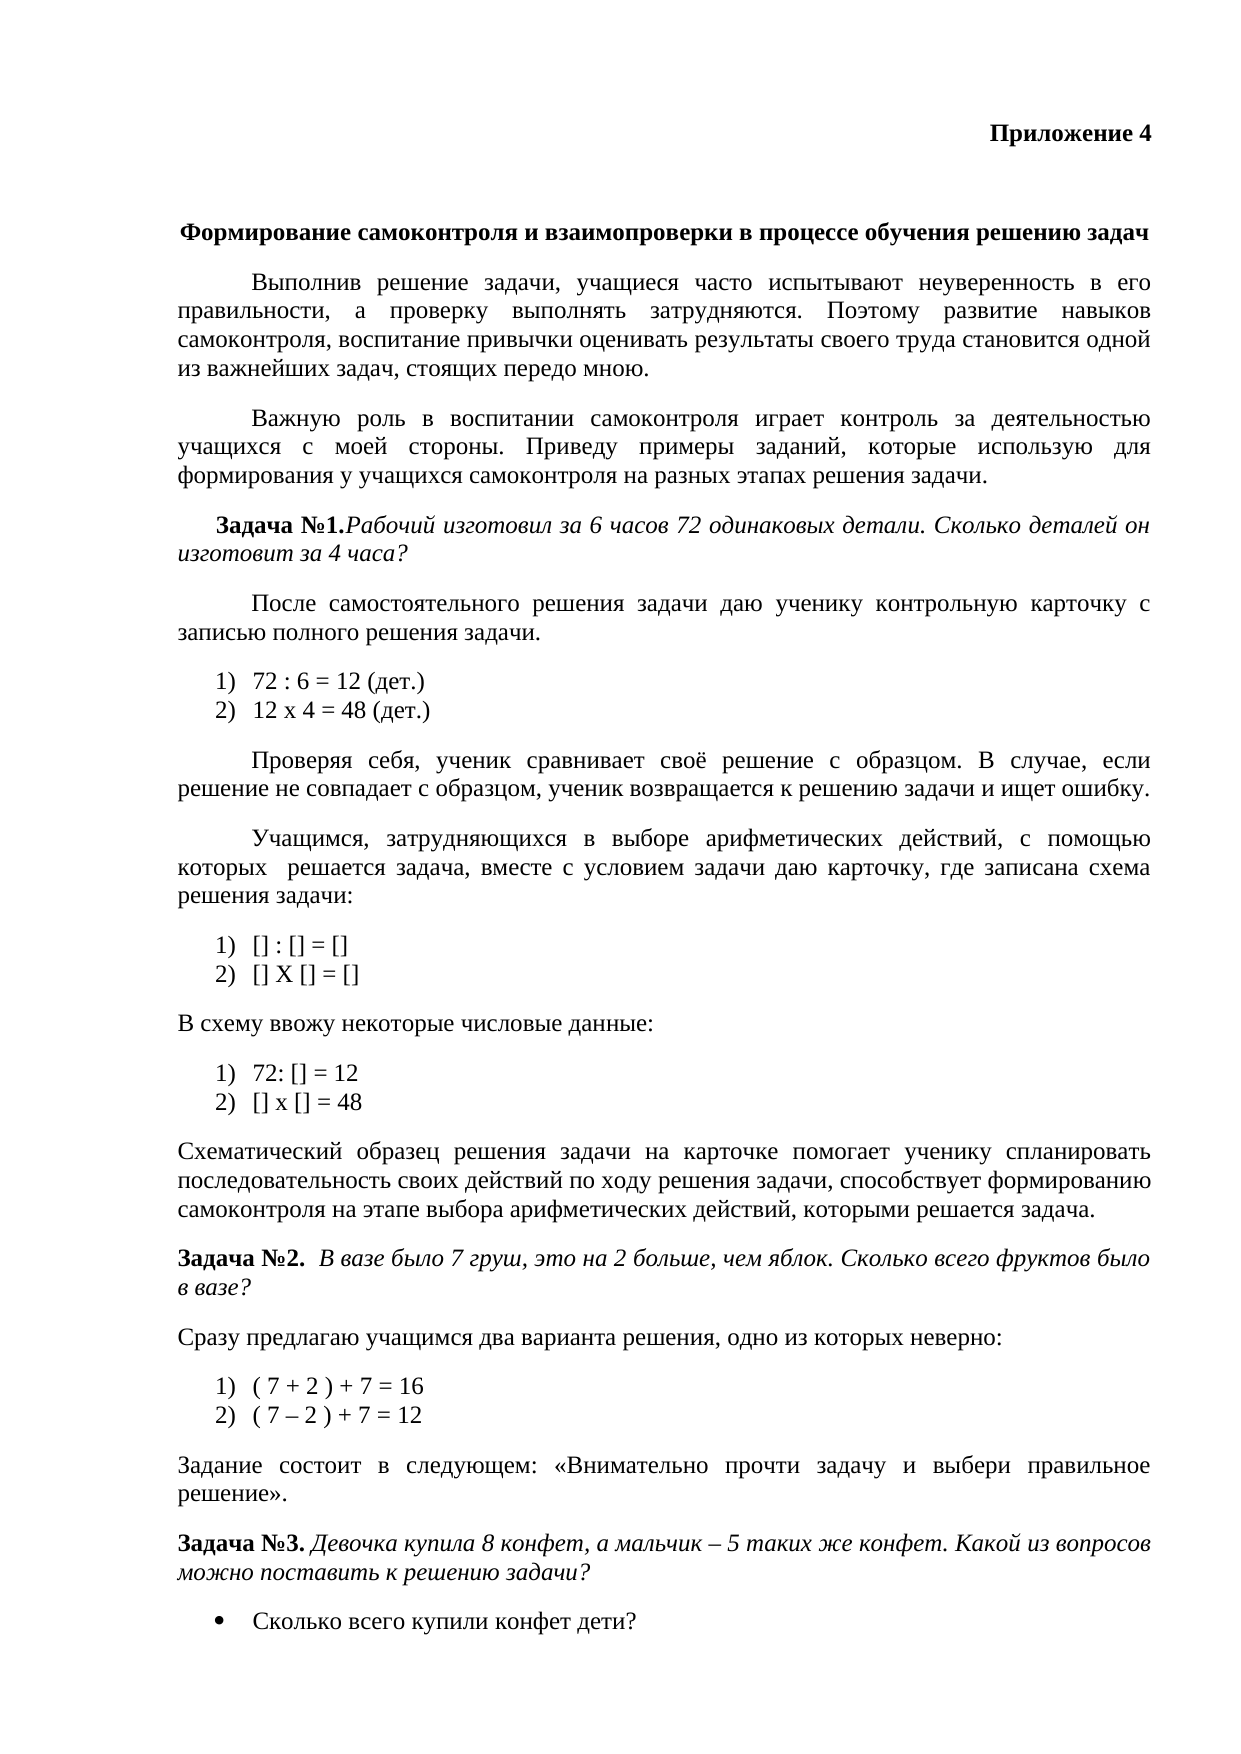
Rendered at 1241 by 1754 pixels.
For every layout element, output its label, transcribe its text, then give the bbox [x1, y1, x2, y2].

text Задача №1.Рабочий изготовил за 6 часов 72 одинаковых детали. Сколько деталей он изготовит за 4 часа? [177, 510, 1152, 567]
list Сколько всего купили конфет дети? [215, 1606, 1152, 1635]
list [] Х [] = [] [215, 959, 1152, 988]
list ( 7 – 2 ) + 7 = 12 [215, 1400, 1152, 1429]
list ( 7 + 2 ) + 7 = 16 [215, 1371, 1152, 1400]
text После самостоятельного решения задачи даю ученику контрольную карточку с записью полного решения задачи. [177, 588, 1152, 646]
text Проверяя себя, ученик сравнивает своё решение с образцом. В случае, если решение не совпадает с образцом, ученик возвращается к решению задачи и ищет ошибку. [177, 745, 1152, 802]
text Схематический образец решения задачи на карточке помогает ученику спланировать последовательность своих действий по ходу решения задачи, способствует формированию самоконтроля на этапе выбора арифметических действий, которыми решается задача. [177, 1136, 1152, 1223]
text Задача №2. В вазе было 7 груш, это на 2 больше, чем яблок. Сколько всего фруктов было в вазе? [177, 1243, 1152, 1301]
list [] : [] = [] [215, 930, 1152, 959]
text В схему ввожу некоторые числовые данные: [177, 1008, 1152, 1037]
text Приложение 4 [177, 118, 1152, 147]
list 12 х 4 = 48 (дет.) [215, 695, 1152, 724]
list [] х [] = 48 [215, 1087, 1152, 1116]
text Важную роль в воспитании самоконтроля играет контроль за деятельностью учащихся с моей стороны. Приведу примеры заданий, которые использую для формирования у учащихся самоконтроля на разных этапах решения задачи. [177, 403, 1152, 489]
text Задача №3. Девочка купила 8 конфет, а мальчик – 5 таких же конфет. Какой из вопросов можно поставить к решению задачи? [177, 1528, 1152, 1586]
text Формирование самоконтроля и взаимопроверки в процессе обучения решению задач [177, 217, 1152, 246]
text Выполнив решение задачи, учащиеся часто испытывают неуверенность в его правильности, а проверку выполнять затрудняются. Поэтому развитие навыков самоконтроля, воспитание привычки оценивать результаты своего труда становится одной из важнейших задач, стоящих передо мною. [177, 267, 1152, 382]
text Сразу предлагаю учащимся два варианта решения, одно из которых неверно: [177, 1322, 1152, 1351]
text Задание состоит в следующем: «Внимательно прочти задачу и выбери правильное решение». [177, 1450, 1152, 1507]
list 72 : 6 = 12 (дет.) [215, 666, 1152, 695]
text Учащимся, затрудняющихся в выборе арифметических действий, с помощью которых решается задача, вместе с условием задачи даю карточку, где записана схема решения задачи: [177, 823, 1152, 909]
list 72: [] = 12 [215, 1058, 1152, 1087]
